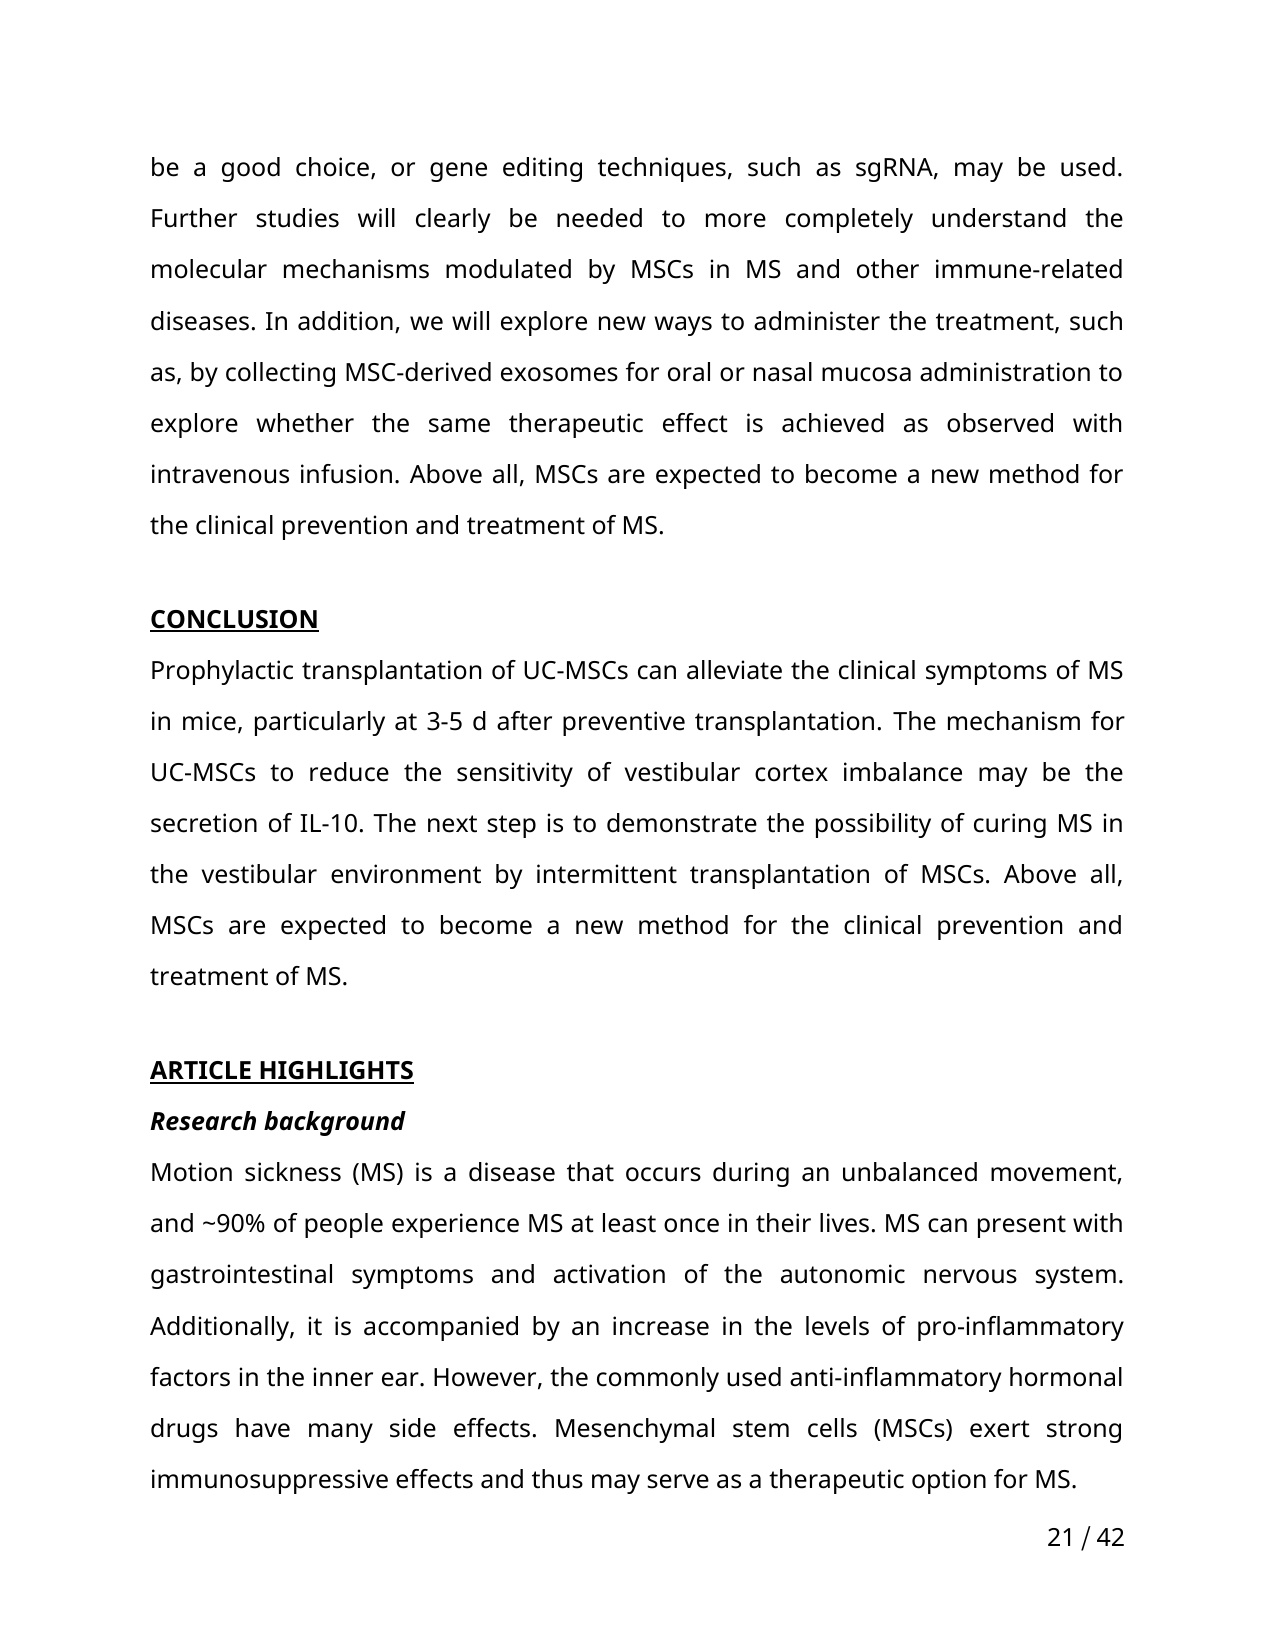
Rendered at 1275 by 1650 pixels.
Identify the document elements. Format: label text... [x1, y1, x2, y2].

text CONCLUSION [150, 601, 1125, 636]
text ARTICLE HIGHLIGHTS [150, 1053, 1125, 1087]
text Research background [150, 1104, 1125, 1138]
text Motion sickness (MS) is a disease that occurs during an unbalanced movement, and ~90% of people experience MS at least once in their lives. MS can present with gastrointestinal symptoms and activation of the autonomic nervous system. Additionally, it is accompanied by an increase in the levels of pro-inflammatory factors in the inner ear. However, the commonly used anti-inflammatory hormonal drugs have many side effects. Mesenchymal stem cells (MSCs) exert strong immunosuppressive effects and thus may serve as a therapeutic option for MS. [150, 1155, 1125, 1495]
text Prophylactic transplantation of UC-MSCs can alleviate the clinical symptoms of MS in mice, particularly at 3-5 d after preventive transplantation. The mechanism for UC-MSCs to reduce the sensitivity of vestibular cortex imbalance may be the secretion of IL-10. The next step is to demonstrate the possibility of curing MS in the vestibular environment by intermittent transplantation of MSCs. Above all, MSCs are expected to become a new method for the clinical prevention and treatment of MS. [150, 652, 1125, 993]
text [150, 150, 1125, 541]
